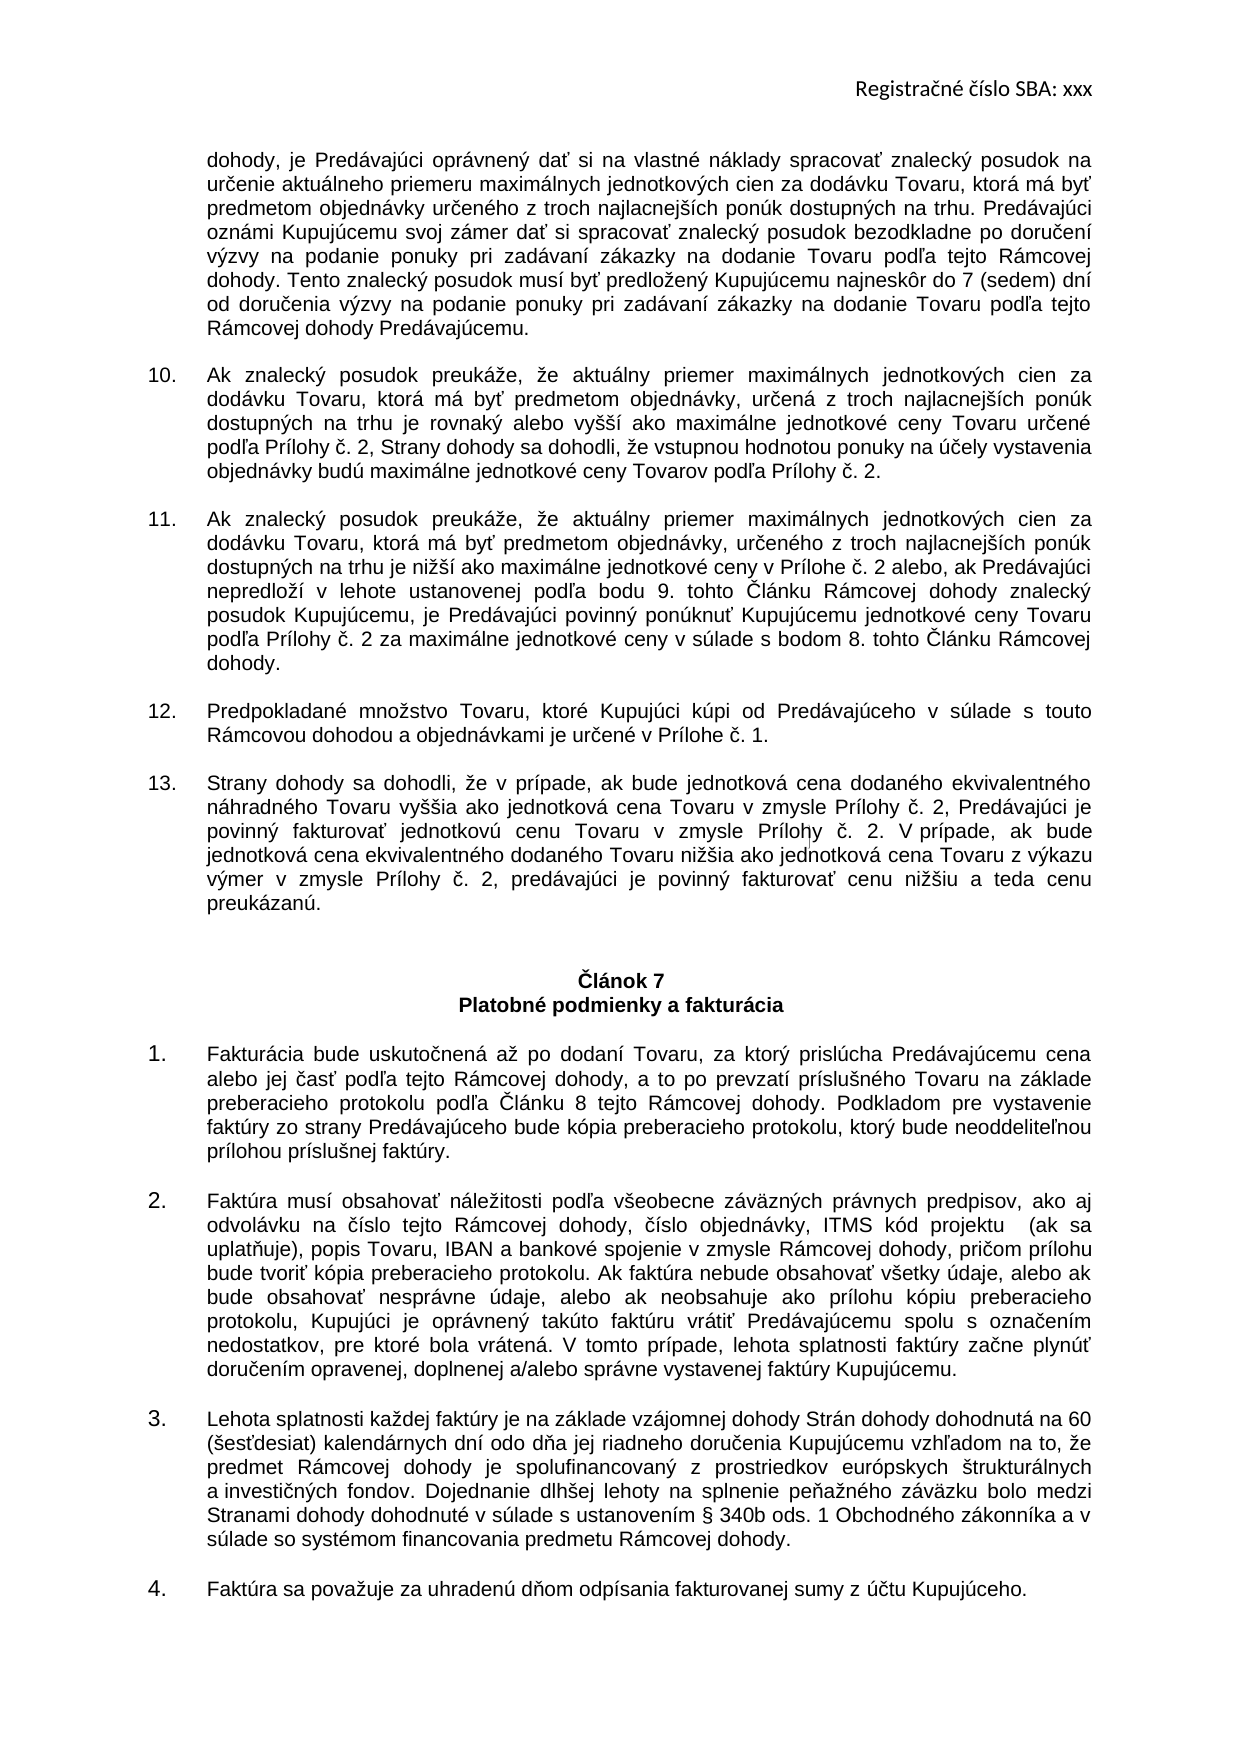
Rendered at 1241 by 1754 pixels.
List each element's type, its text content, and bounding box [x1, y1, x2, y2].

list Ak znalecký posudok preukáže, že aktuálny priemer maximálnych jednotkových cien za dodávku Tovaru, ktorá má byť predmetom objednávky, určená z troch najlacnejších ponúk dostupných na trhu je rovnaký alebo vyšší ako maximálne jednotkové ceny Tovaru určené podľa Prílohy č. 2, Strany dohody sa dohodli, že vstupnou hodnotou ponuky na účely vystavenia objednávky budú maximálne jednotkové ceny Tovarov podľa Prílohy č. 2. [148, 363, 1093, 483]
list Ak znalecký posudok preukáže, že aktuálny priemer maximálnych jednotkových cien za dodávku Tovaru, ktorá má byť predmetom objednávky, určeného z troch najlacnejších ponúk dostupných na trhu je nižší ako maximálne jednotkové ceny v Prílohe č. 2 alebo, ak Predávajúci nepredloží v lehote ustanovenej podľa bodu 9. tohto Článku Rámcovej dohody znalecký posudok Kupujúcemu, je Predávajúci povinný ponúknuť Kupujúcemu jednotkové ceny Tovaru podľa Prílohy č. 2 za maximálne jednotkové ceny v súlade s bodom 8. tohto Článku Rámcovej dohody. [148, 507, 1093, 675]
subtitle Článok 7 [149, 968, 1092, 992]
list Strany dohody sa dohodli, že v prípade, ak bude jednotková cena dodaného ekvivalentného náhradného Tovaru vyššia ako jednotková cena Tovaru v zmysle Prílohy č. 2, Predávajúci je povinný fakturovať jednotkovú cenu Tovaru v zmysle Prílohy č. 2. V prípade, ak bude jednotková cena ekvivalentného dodaného Tovaru nižšia ako jednotková cena Tovaru z výkazu výmer v zmysle Prílohy č. 2, predávajúci je povinný fakturovať cenu nižšiu a teda cenu preukázanú. [148, 771, 1093, 914]
list Predpokladané množstvo Tovaru, ktoré Kupujúci kúpi od Predávajúceho v súlade s touto Rámcovou dohodou a objednávkami je určené v Prílohe č. 1. [148, 699, 1093, 747]
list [148, 148, 1093, 339]
subtitle Platobné podmienky a fakturácia [149, 992, 1092, 1016]
list Faktúra sa považuje za uhradenú dňom odpísania fakturovanej sumy z účtu Kupujúceho. [148, 1575, 1093, 1601]
list Lehota splatnosti každej faktúry je na základe vzájomnej dohody Strán dohody dohodnutá na 60 (šesťdesiat) kalendárnych dní odo dňa jej riadneho doručenia Kupujúcemu vzhľadom na to, že predmet Rámcovej dohody je spolufinancovaný z prostriedkov európskych štrukturálnych a investičných fondov. Dojednanie dlhšej lehoty na splnenie peňažného záväzku bolo medzi Stranami dohody dohodnuté v súlade s ustanovením § 340b ods. 1 Obchodného zákonníka a v súlade so systémom financovania predmetu Rámcovej dohody. [148, 1404, 1093, 1551]
list Fakturácia bude uskutočnená až po dodaní Tovaru, za ktorý prislúcha Predávajúcemu cena alebo jej časť podľa tejto Rámcovej dohody, a to po prevzatí príslušného Tovaru na základe preberacieho protokolu podľa Článku 8 tejto Rámcovej dohody. Podkladom pre vystavenie faktúry zo strany Predávajúceho bude kópia preberacieho protokolu, ktorý bude neoddeliteľnou prílohou príslušnej faktúry. [148, 1040, 1093, 1163]
list Faktúra musí obsahovať náležitosti podľa všeobecne záväzných právnych predpisov, ako aj odvolávku na číslo tejto Rámcovej dohody, číslo objednávky, ITMS kód projektu (ak sa uplatňuje), popis Tovaru, IBAN a bankové spojenie v zmysle Rámcovej dohody, pričom prílohu bude tvoriť kópia preberacieho protokolu. Ak faktúra nebude obsahovať všetky údaje, alebo ak bude obsahovať nesprávne údaje, alebo ak neobsahuje ako prílohu kópiu preberacieho protokolu, Kupujúci je oprávnený takúto faktúru vrátiť Predávajúcemu spolu s označením nedostatkov, pre ktoré bola vrátená. V tomto prípade, lehota splatnosti faktúry začne plynúť doručením opravenej, doplnenej a/alebo správne vystavenej faktúry Kupujúcemu. [148, 1187, 1093, 1381]
